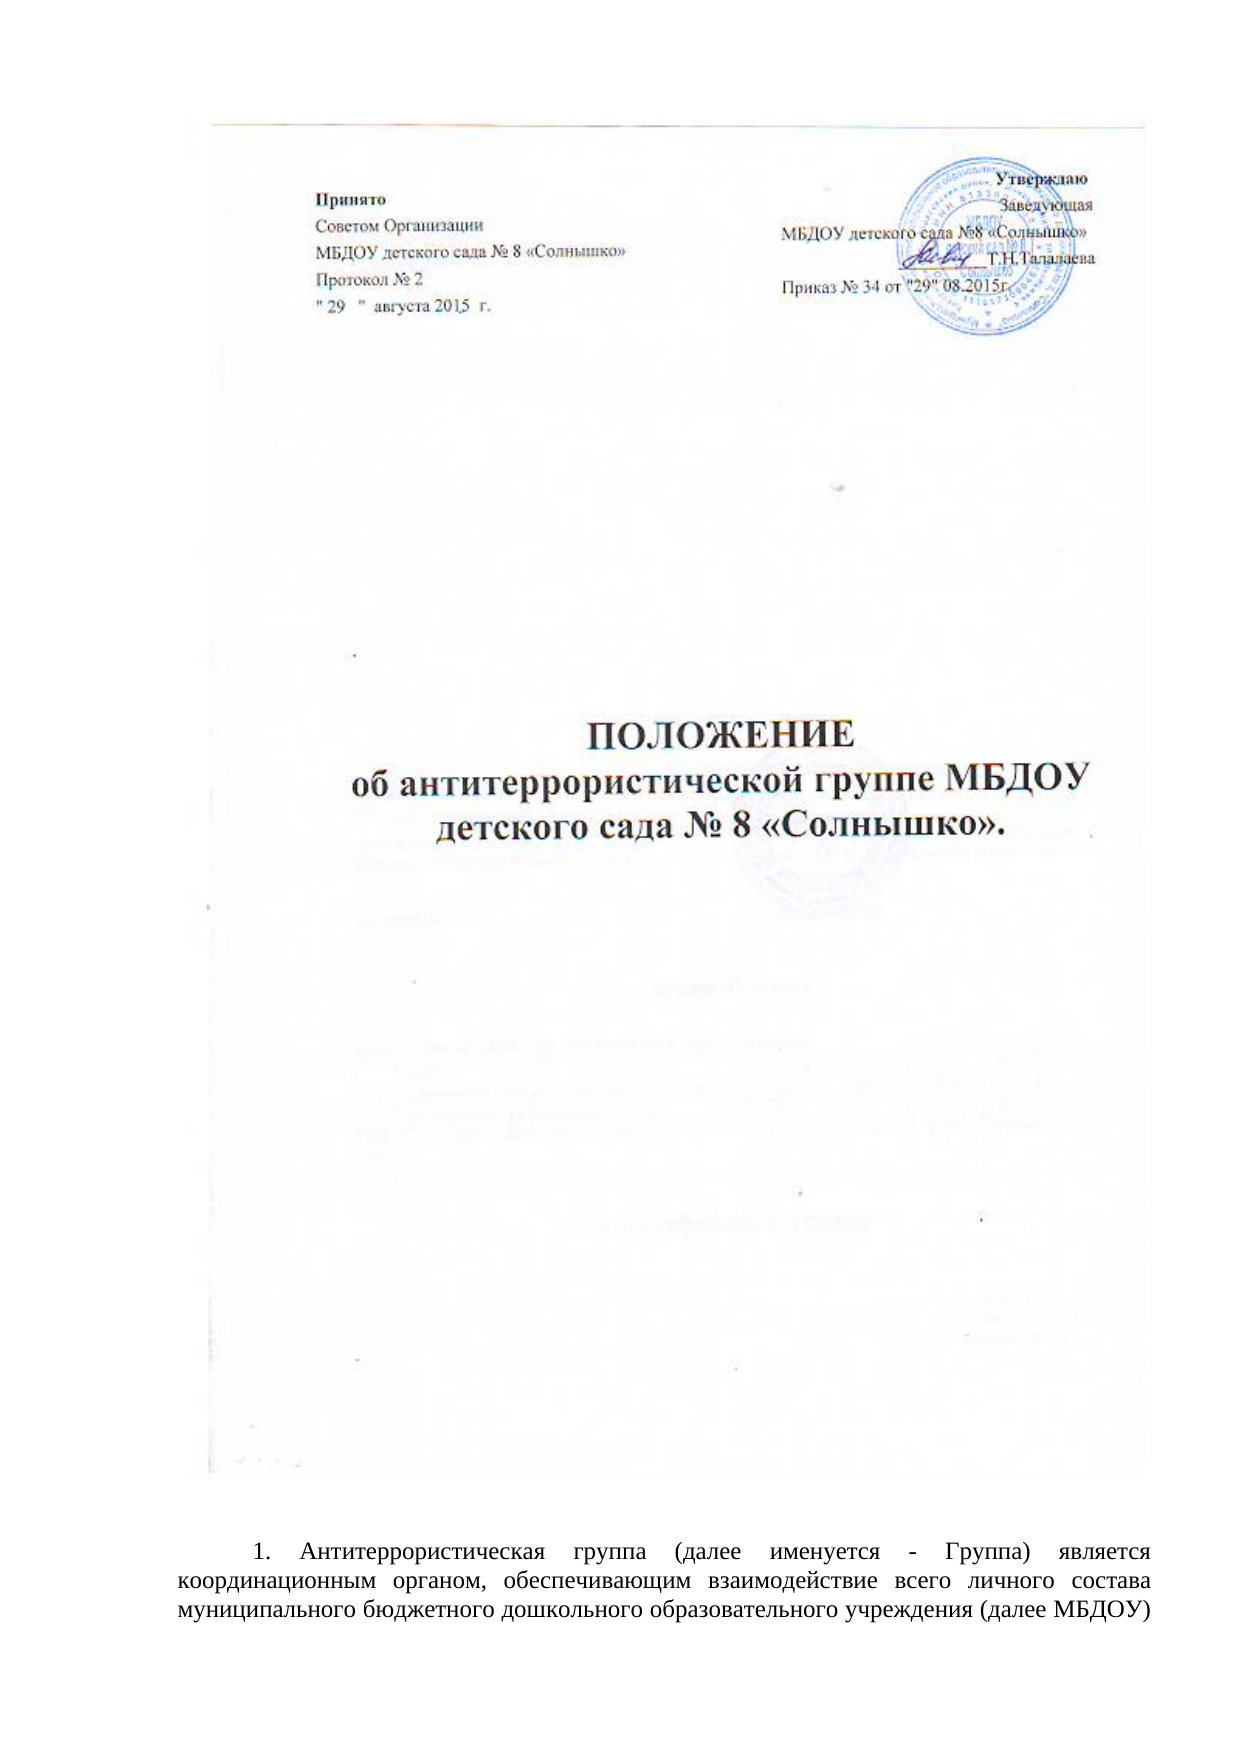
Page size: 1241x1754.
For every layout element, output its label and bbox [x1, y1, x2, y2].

text [177, 1536, 1152, 1622]
picture [184, 118, 1145, 1479]
